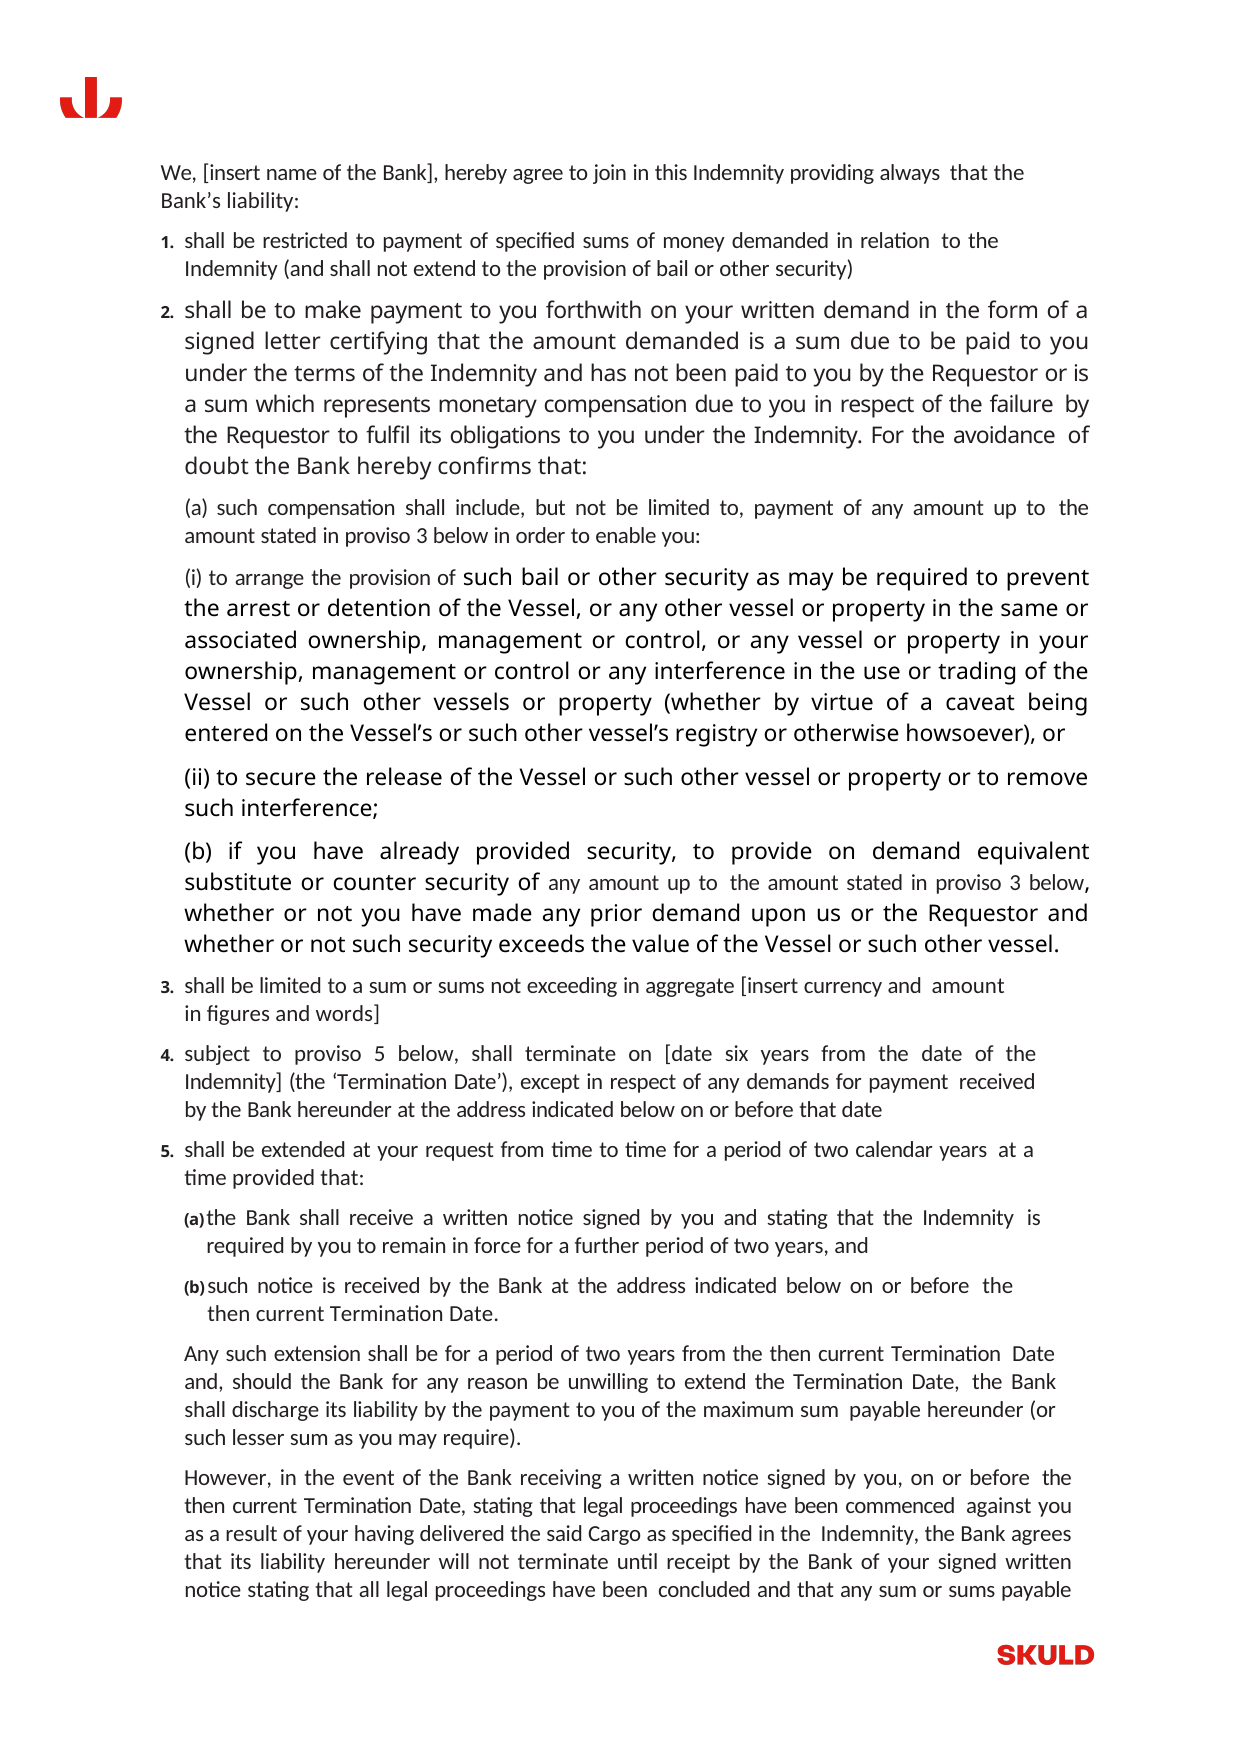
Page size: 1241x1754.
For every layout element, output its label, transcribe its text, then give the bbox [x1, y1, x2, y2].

list shall be limited to a sum or sums not exceeding in aggregate [insert currency and amount in figures and words] [160, 971, 1006, 1027]
list (ii) to secure the release of the Vessel or such other vessel or property or to remove such interference; [184, 760, 1090, 823]
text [184, 1463, 1072, 1603]
text We, [insert name of the Bank], hereby agree to join in this Indemnity providing always that the Bank’s liability: [160, 158, 1025, 214]
list (i) to arrange the provision of such bail or other security as may be required to prevent the arrest or detention of the Vessel, or any other vessel or property in the same or associated ownership, management or control, or any vessel or property in your ownership, management or control or any interference in the use or trading of the Vessel or such other vessels or property (whether by virtue of a caveat being entered on the Vessel’s or such other vessel’s registry or otherwise howsoever), or [184, 561, 1090, 749]
list subject to proviso 5 below, shall terminate on [date six years from the date of the Indemnity] (the ‘Termination Date’), except in respect of any demands for payment received by the Bank hereunder at the address indicated below on or before that date [160, 1039, 1036, 1123]
list (b) if you have already provided security, to provide on demand equivalent substitute or counter security of any amount up to the amount stated in proviso 3 below, whether or not you have made any prior demand upon us or the Requestor and whether or not such security exceeds the value of the Vessel or such other vessel. [184, 835, 1090, 960]
list (a) such compensation shall include, but not be limited to, payment of any amount up to the amount stated in proviso 3 below in order to enable you: [184, 493, 1090, 549]
list shall be restricted to payment of specified sums of money demanded in relation to the Indemnity (and shall not extend to the provision of bail or other security) [160, 226, 1000, 282]
text Any such extension shall be for a period of two years from the then current Termination Date and, should the Bank for any reason be unwilling to extend the Termination Date, the Bank shall discharge its liability by the payment to you of the maximum sum payable hereunder (or such lesser sum as you may require). [184, 1339, 1056, 1451]
list the Bank shall receive a written notice signed by you and stating that the Indemnity is required by you to remain in force for a further period of two years, and [184, 1203, 1042, 1259]
list shall be to make payment to you forthwith on your written demand in the form of a signed letter certifying that the amount demanded is a sum due to be paid to you under the terms of the Indemnity and has not been paid to you by the Requestor or is a sum which represents monetary compensation due to you in respect of the failure by the Requestor to fulfil its obligations to you under the Indemnity. For the avoidance of doubt the Bank hereby confirms that: [160, 294, 1090, 482]
picture [981, 1632, 1111, 1677]
picture [50, 68, 132, 127]
list such notice is received by the Bank at the address indicated below on or before the then current Termination Date. [184, 1271, 1013, 1327]
list shall be extended at your request from time to time for a period of two calendar years at a time provided that: [160, 1135, 1035, 1191]
